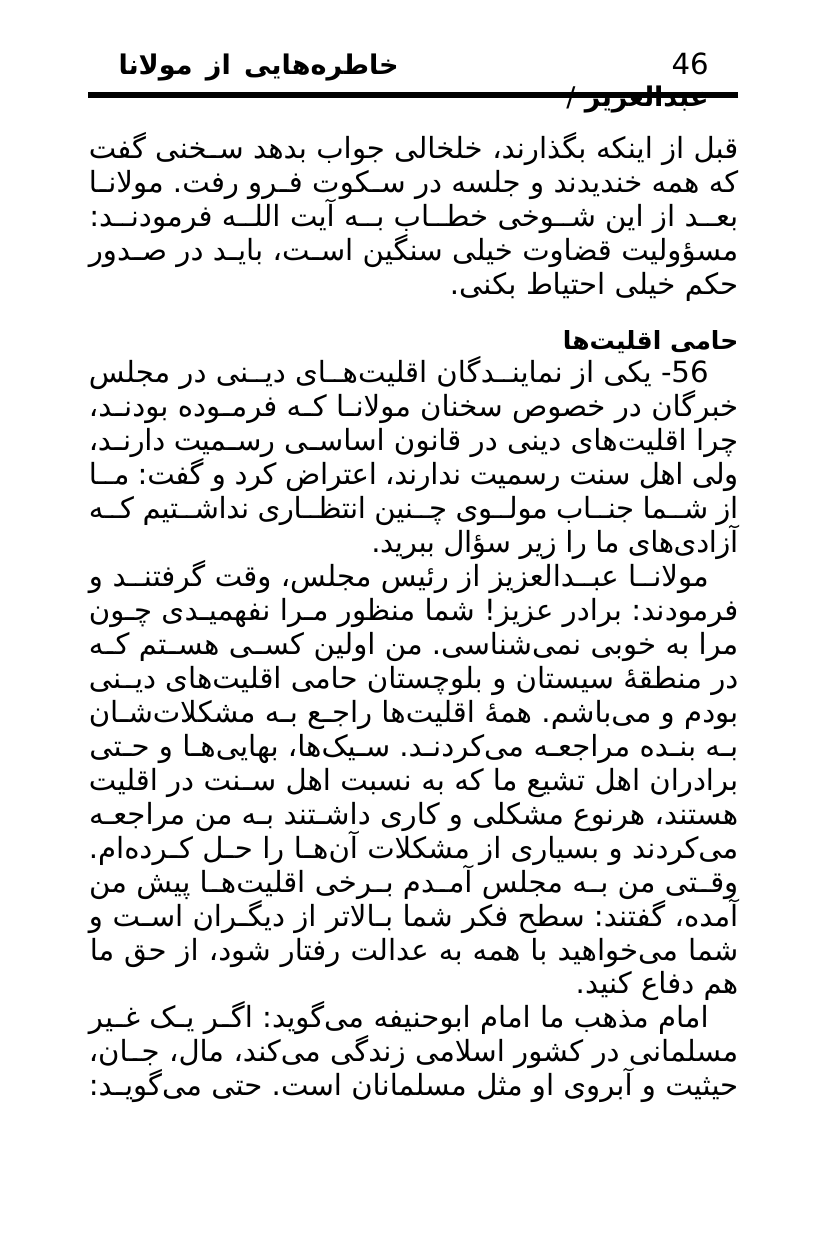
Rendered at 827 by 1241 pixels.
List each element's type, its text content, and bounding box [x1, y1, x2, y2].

text مولانا عبدالعزیز از رئیس مجلس، وقت گرفتند و فرمودند: برادر عزیز! شما منظور مرا نفهمیدی چون مرا به خوبی نمی‌شناسی. من اولین کسی هستم که در منطقۀ سیستان و بلوچستان حامی اقلیت‌های دینی بودم و می‌باشم. همۀ اقلیت‌ها راجع به مشکلات‌شان به بنده مراجعه می‌کردند. سیک‌ها، بهایی‌ها و حتی برادران اهل تشیع ما که به نسبت اهل سنت در اقلیت هستند، هرنوع مشکلی و کاری داشتند به من مراجعه می‌کردند و بسیاری از مشکلات آن‌ها را حل کرده‌ام. وقتی من به مجلس آمدم برخی اقلیت‌ها پیش من آمده، گفتند: سطح فکر شما بالاتر از دیگران است و شما می‌خواهید با همه به عدالت رفتار شود، از حق ما هم دفاع کنید. [89, 559, 738, 1001]
text حامی اقلیت‌ها [89, 326, 738, 356]
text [89, 1001, 738, 1103]
text 56- یکی از نمایندگان اقلیت‌های دینی در مجلس خبرگان در خصوص سخنان مولانا که فرموده بودند، چرا اقلیت‌های دینی در قانون اساسی رسمیت دارند، ولی اهل سنت رسمیت ندارند، اعتراض کرد و گفت: ما از شما جناب مولوی چنین انتظاری نداشتیم که آزادی‌های ما را زیر سؤال ببرید. [89, 356, 738, 559]
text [89, 132, 738, 301]
